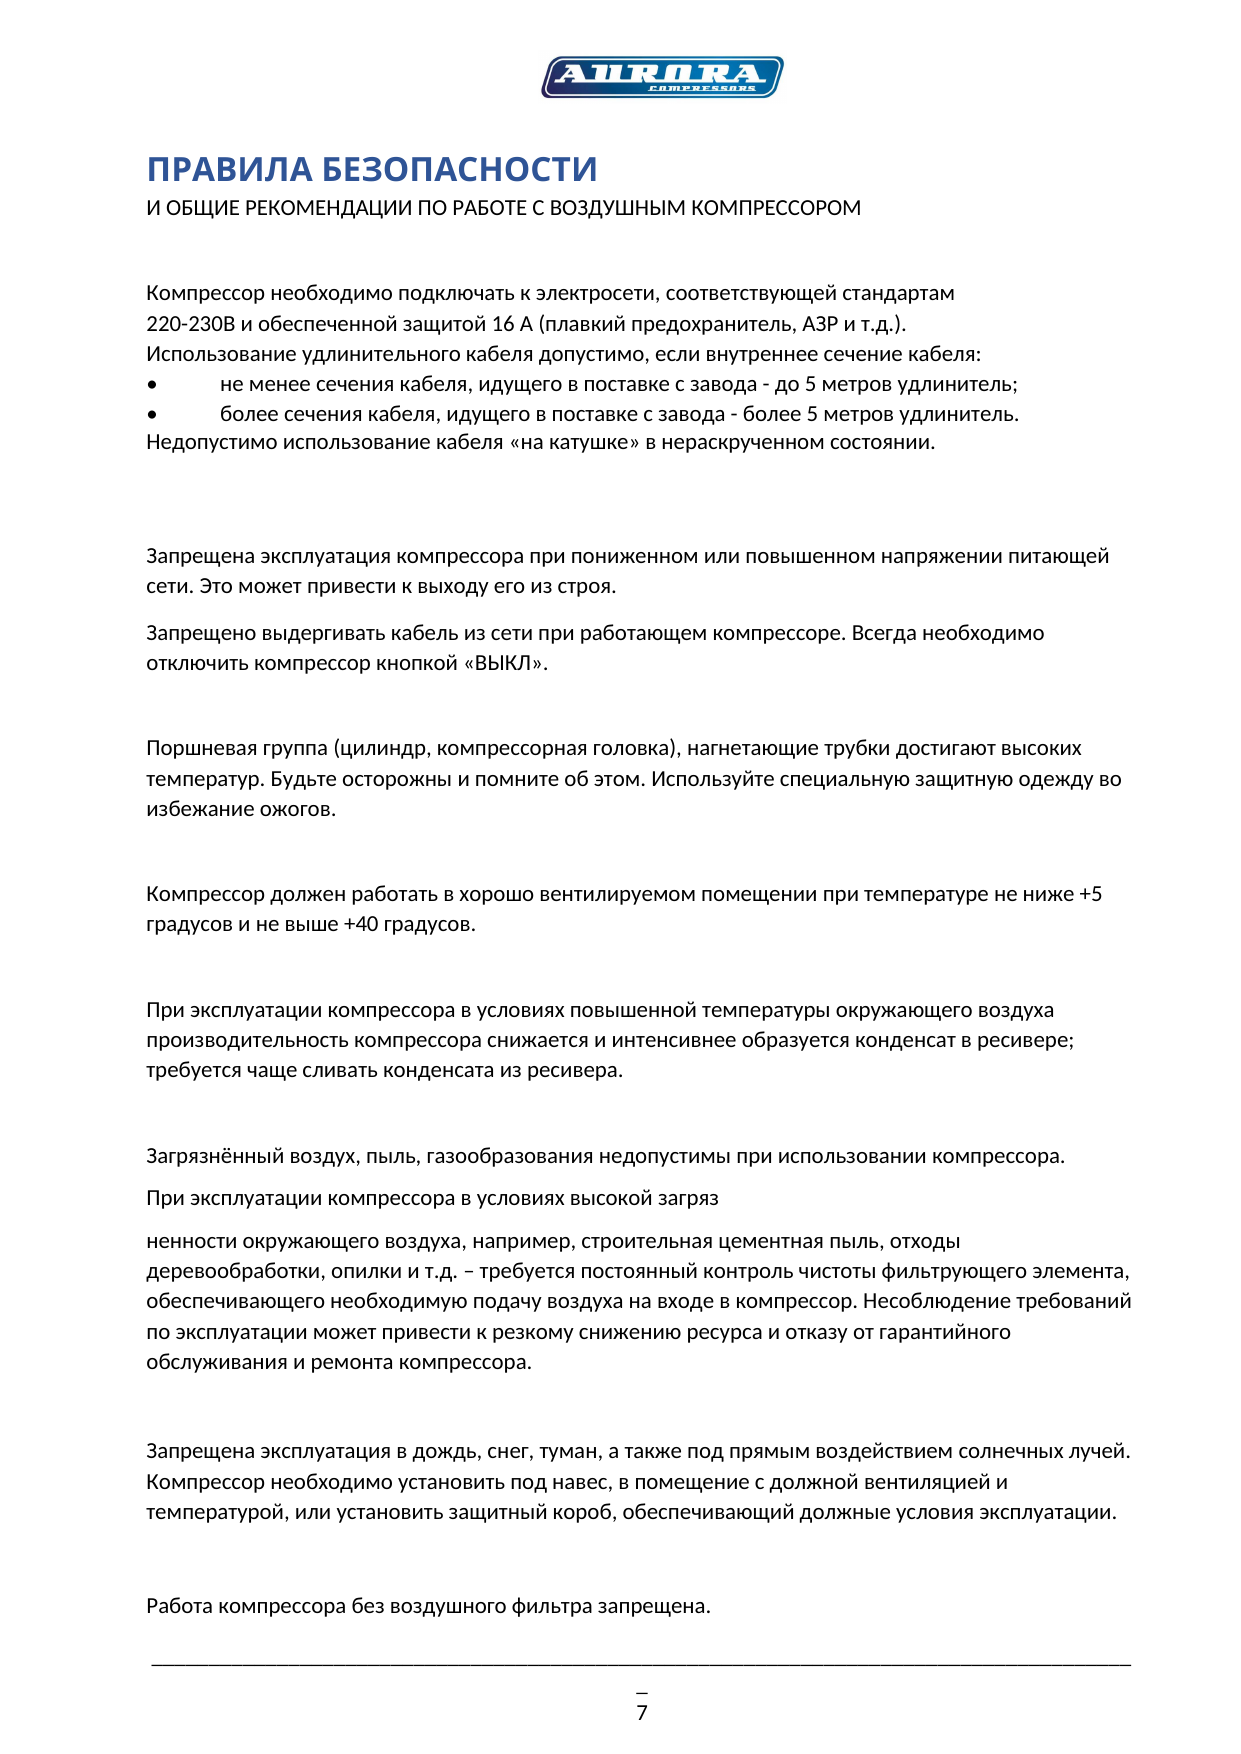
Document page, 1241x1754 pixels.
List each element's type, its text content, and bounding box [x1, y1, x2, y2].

text Использование удлинительного кабеля допустимо, если внутреннее сечение кабеля: [146, 339, 1138, 367]
text ненности окружающего воздуха, например, строительная цементная пыль, отходы деревообработки, опилки и т.д. – требуется постоянный контроль чистоты фильтрующего элемента, обеспечивающего необходимую подачу воздуха на входе в компрессор. Несоблюдение требований по эксплуатации может привести к резкому снижению ресурса и отказу от гарантийного обслуживания и ремонта компрессора. [146, 1226, 1138, 1375]
text Компрессор необходимо подключать к электросети, соответствующей стандартам 220-230В и обеспеченной защитой 16 А (плавкий предохранитель, АЗР и т.д.). [146, 278, 1138, 337]
picture [537, 50, 788, 104]
text Загрязнённый воздух, пыль, газообразования недопустимы при использовании компрессора. [146, 1141, 1138, 1169]
text • не менее сечения кабеля, идущего в поставке с завода - до 5 метров удлинитель; [146, 369, 1138, 397]
text Компрессор должен работать в хорошо вентилируемом помещении при температуре не ниже +5 градусов и не выше +40 градусов. [146, 879, 1138, 937]
text При эксплуатации компрессора в условиях высокой загряз [146, 1183, 1138, 1211]
text При эксплуатации компрессора в условиях повышенной температуры окружающего воздуха производительность компрессора снижается и интенсивнее образуется конденсат в ресивере; требуется чаще сливать конденсата из ресивера. [146, 995, 1138, 1083]
text ПРАВИЛА БЕЗОПАСНОСТИ И ОБЩИЕ РЕКОМЕНДАЦИИ ПО РАБОТЕ С ВОЗДУШНЫМ КОМПРЕССОРОМ [146, 145, 1138, 221]
text • более сечения кабеля, идущего в поставке с завода - более 5 метров удлинитель. Недопустимо использование кабеля «на катушке» в нераскрученном состоянии. [146, 399, 1138, 455]
text Поршневая группа (цилиндр, компрессорная головка), нагнетающие трубки достигают высоких температур. Будьте осторожны и помните об этом. Используйте специальную защитную одежду во избежание ожогов. [146, 733, 1138, 822]
text Запрещена эксплуатация компрессора при пониженном или повышенном напряжении питающей сети. Это может привести к выходу его из строя. [146, 541, 1138, 599]
text Работа компрессора без воздушного фильтра запрещена. [146, 1591, 1138, 1619]
text Запрещена эксплуатация в дождь, снег, туман, а также под прямым воздействием солнечных лучей. Компрессор необходимо установить под навес, в помещение с должной вентиляцией и температурой, или установить защитный короб, обеспечивающий должные условия эксплуатации. [146, 1437, 1138, 1525]
text Запрещено выдергивать кабель из сети при работающем компрессоре. Всегда необходимо отключить компрессор кнопкой «ВЫКЛ». [146, 618, 1138, 676]
